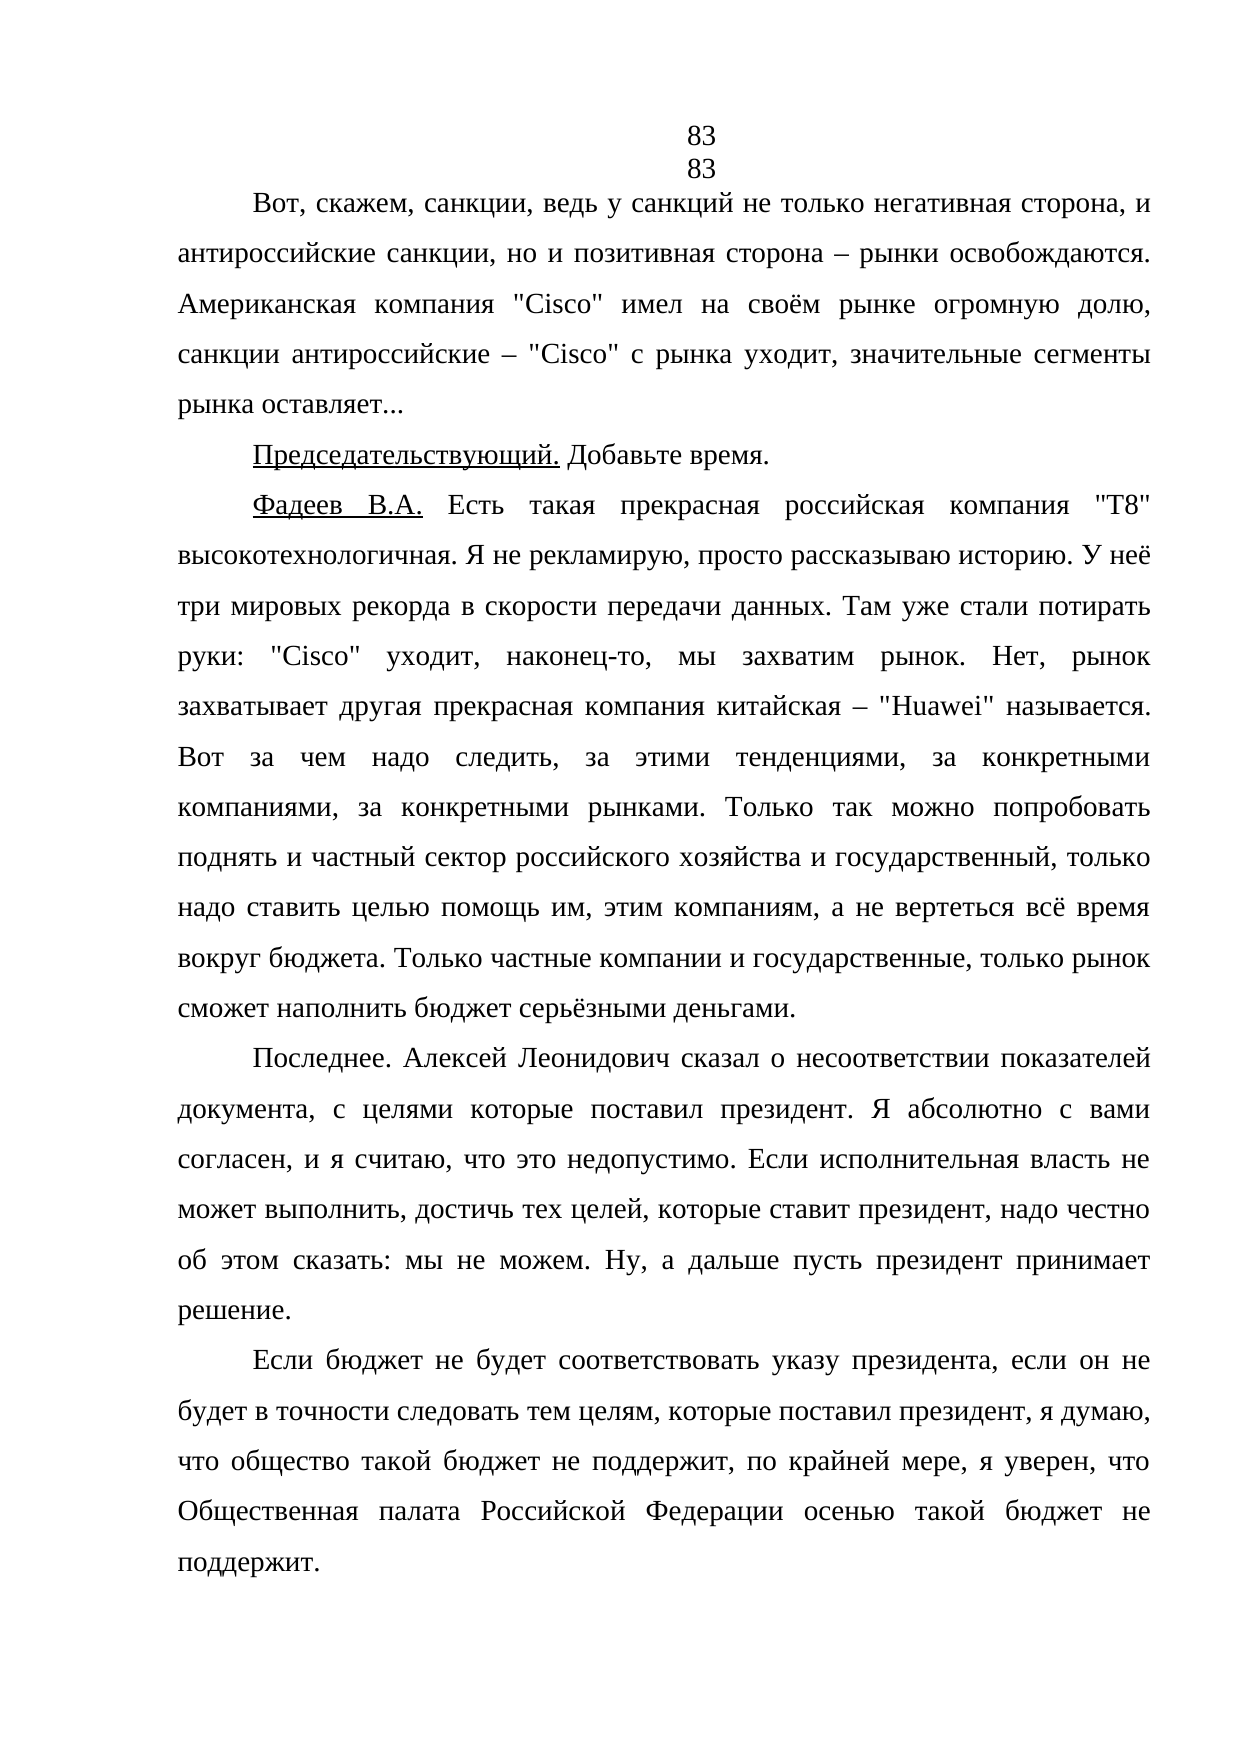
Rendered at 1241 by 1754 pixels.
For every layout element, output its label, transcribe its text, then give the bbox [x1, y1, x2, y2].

text Если бюджет не будет соответствовать указу президента, если он не будет в точности следовать тем целям, которые поставил президент, я думаю, что общество такой бюджет не поддержит, по крайней мере, я уверен, что Общественная палата Российской Федерации осенью такой бюджет не поддержит. [177, 1342, 1152, 1577]
text Вот, скажем, санкции, ведь у санкций не только негативная сторона, и антироссийские санкции, но и позитивная сторона – рынки освобождаются. Американская компания "Cisco" имел на своём рынке огромную долю, санкции антироссийские – "Cisco" с рынка уходит, значительные сегменты рынка оставляет... [177, 185, 1152, 420]
text Последнее. Алексей Леонидович сказал о несоответствии показателей документа, с целями которые поставил президент. Я абсолютно с вами согласен, и я считаю, что это недопустимо. Если исполнительная власть не может выполнить, достичь тех целей, которые ставит президент, надо честно об этом сказать: мы не можем. Ну, а дальше пусть президент принимает решение. [177, 1041, 1152, 1326]
text Фадеев В.А. Есть такая прекрасная российская компания "Т8" высокотехнологичная. Я не рекламирую, просто рассказываю историю. У неё три мировых рекорда в скорости передачи данных. Там уже стали потирать руки: "Cisco" уходит, наконец-то, мы захватим рынок. Нет, рынок захватывает другая прекрасная компания китайская – "Huawei" называется. Вот за чем надо следить, за этими тенденциями, за конкретными компаниями, за конкретными рынками. Только так можно попробовать поднять и частный сектор российского хозяйства и государственный, только надо ставить целью помощь им, этим компаниям, а не вертеться всё время вокруг бюджета. Только частные компании и государственные, только рынок сможет наполнить бюджет серьёзными деньгами. [177, 487, 1152, 1024]
text Председательствующий. Добавьте время. [177, 437, 1152, 470]
